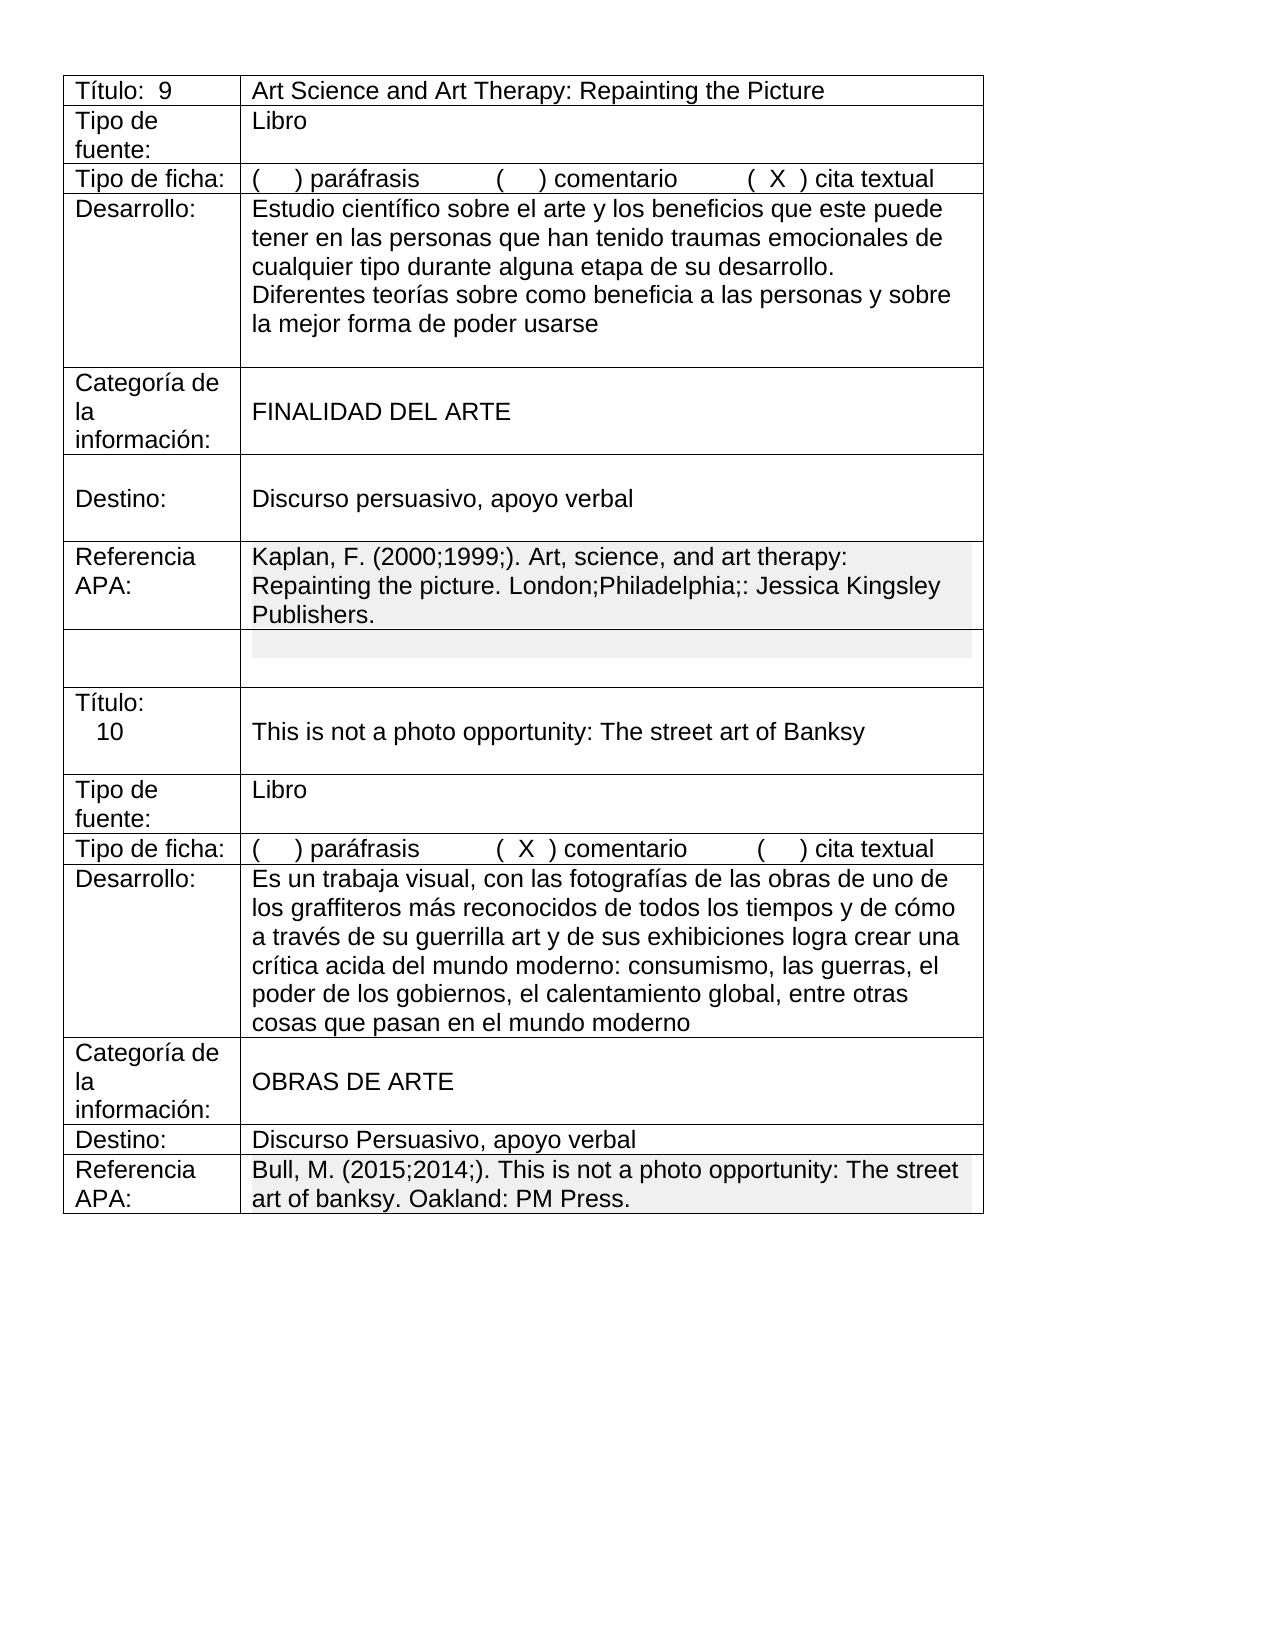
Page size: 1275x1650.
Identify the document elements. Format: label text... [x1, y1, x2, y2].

table_cell Libro [241, 106, 983, 163]
table_cell Referencia APA: [64, 1155, 240, 1213]
table_cell Estudio científico sobre el arte y los beneficios que este puede tener en las personas que han tenido traumas emocionales de cualquier tipo durante alguna etapa de su desarrollo. Diferentes teorías sobre como beneficia a las personas y sobre la mejor forma de poder usarse [241, 194, 983, 367]
table_cell [241, 630, 983, 687]
table_cell FINALIDAD DEL ARTE [241, 368, 983, 454]
table_cell Tipo de fuente: [64, 106, 240, 163]
table_cell Destino: [64, 455, 240, 541]
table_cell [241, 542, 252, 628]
table_cell Es un trabaja visual, con las fotografías de las obras de uno de los graffiteros más reconocidos de todos los tiempos y de cómo a través de su guerrilla art y de sus exhibiciones logra crear una crítica acida del mundo moderno: consumismo, las guerras, el poder de los gobiernos, el calentamiento global, entre otras cosas que pasan en el mundo moderno [241, 865, 983, 1037]
table_cell Discurso Persuasivo, apoyo verbal [241, 1125, 983, 1154]
table_cell Referencia APA: [64, 542, 240, 628]
table_cell This is not a photo opportunity: The street art of Banksy [241, 688, 983, 774]
table_header Art Science and Art Therapy: Repainting the Picture [241, 76, 983, 105]
table_cell Destino: [64, 1125, 240, 1154]
table_cell ( ) paráfrasis ( ) comentario ( X ) cita textual [241, 164, 983, 193]
table_cell Tipo de fuente: [64, 775, 240, 833]
table_cell Discurso persuasivo, apoyo verbal [241, 455, 983, 541]
table_header Título: 9 [64, 76, 240, 105]
table_cell Desarrollo: [64, 194, 240, 367]
table_cell Desarrollo: [64, 865, 240, 1037]
table_cell Tipo de ficha: [64, 164, 240, 193]
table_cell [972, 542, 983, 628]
table_cell OBRAS DE ARTE [241, 1038, 983, 1124]
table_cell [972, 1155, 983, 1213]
table_cell Libro [241, 775, 983, 833]
table_cell [64, 630, 240, 687]
table_cell Título: 10 [64, 688, 240, 774]
table_cell Categoría de la información: [64, 1038, 240, 1124]
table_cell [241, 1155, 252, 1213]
table_cell Categoría de la información: [64, 368, 240, 454]
table_cell ( ) paráfrasis ( X ) comentario ( ) cita textual [241, 834, 983, 863]
table_cell Tipo de ficha: [64, 834, 240, 863]
